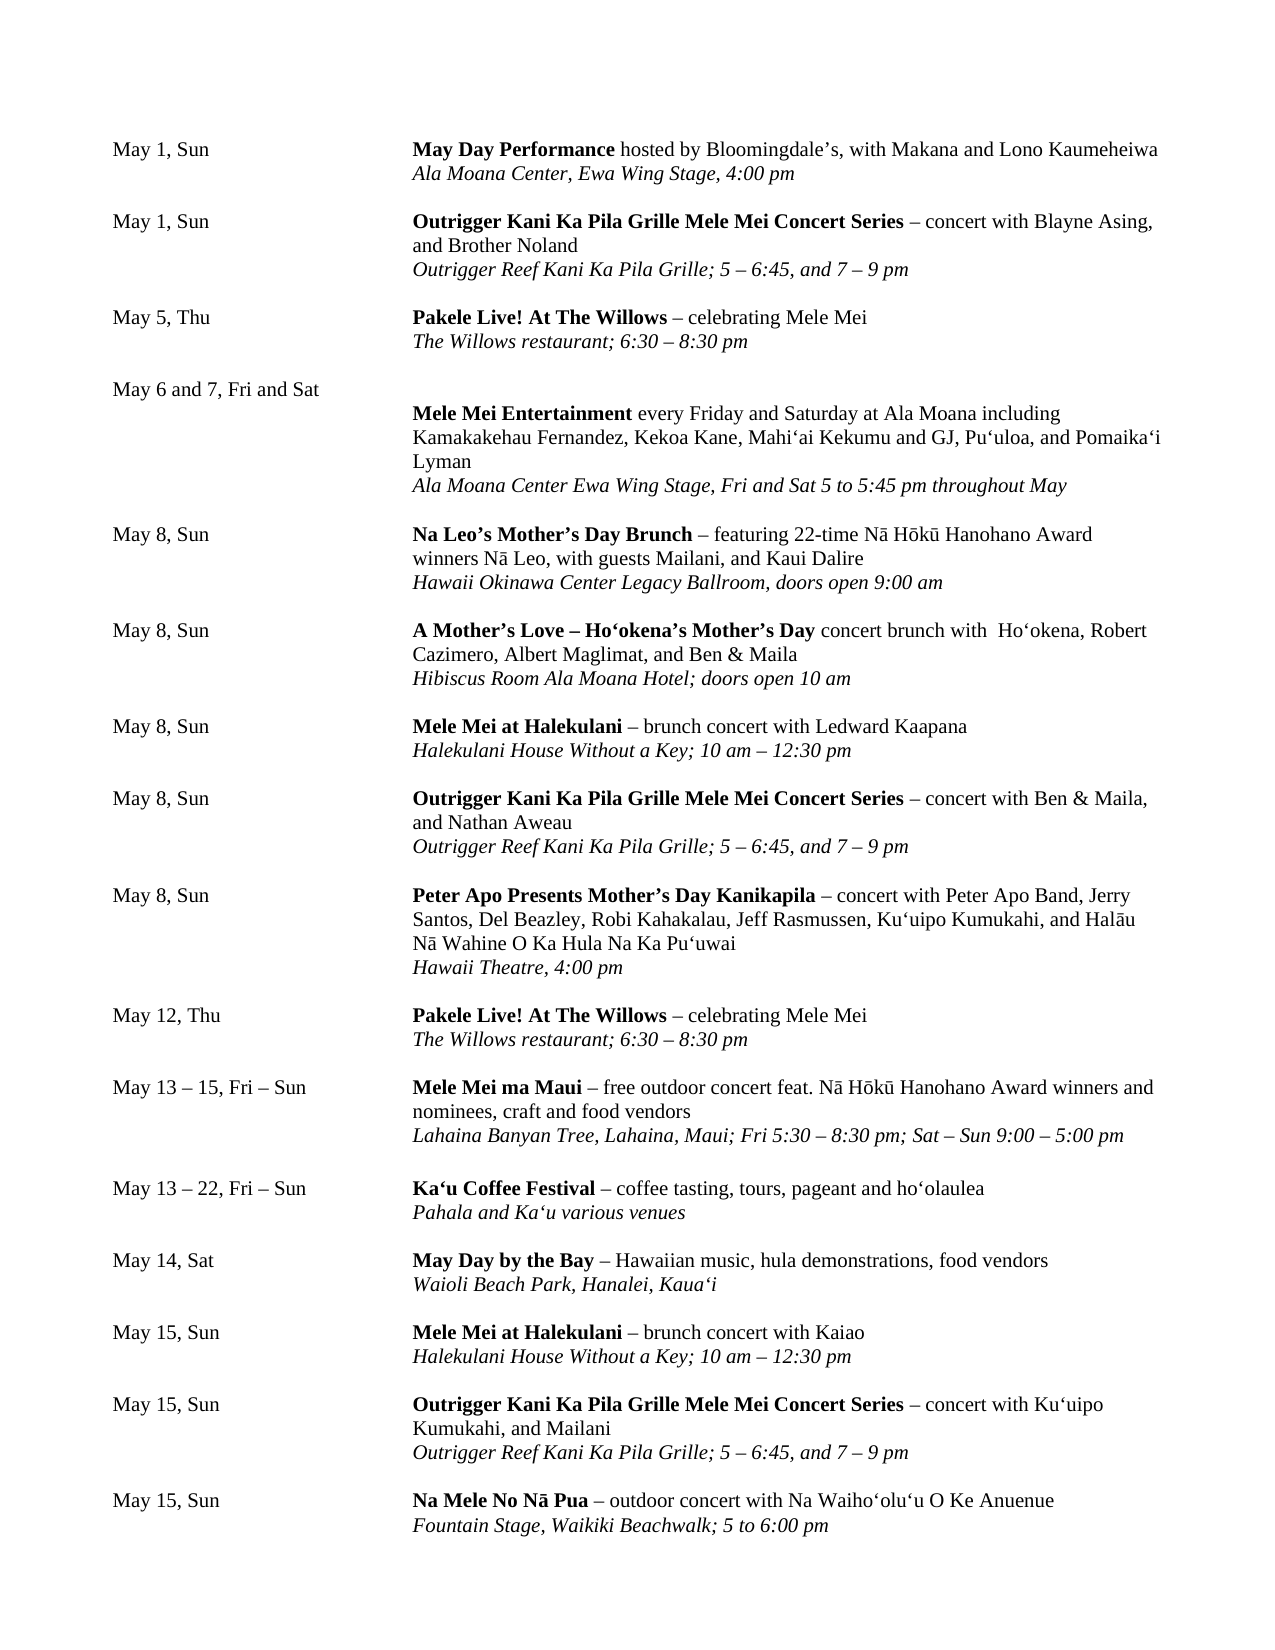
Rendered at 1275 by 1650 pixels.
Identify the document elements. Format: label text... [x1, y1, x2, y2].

text Halekulani House Without a Key; 10 am – 12:30 pm [112, 1344, 1162, 1368]
text The Willows restaurant; 6:30 – 8:30 pm [112, 329, 1162, 353]
text May 8, Sun Outrigger Kani Ka Pila Grille Mele Mei Concert Series – concert with Ben & Maila, and Nathan Aweau [112, 786, 1162, 834]
text Mele Mei Entertainment every Friday and Saturday at Ala Moana including Kamakakehau Fernandez, Kekoa Kane, Mahi‘ai Kekumu and GJ, Pu‘uloa, and Pomaika‘i Lyman [112, 401, 1162, 473]
text Waioli Beach Park, Hanalei, Kaua‘i [112, 1272, 1162, 1296]
text May 8, Sun Na Leo’s Mother’s Day Brunch – featuring 22-time Nā Hōkū Hanohano Award winners Nā Leo, with guests Mailani, and Kaui Dalire [112, 522, 1162, 570]
text May 6 and 7, Fri and Sat [112, 377, 1162, 401]
text Outrigger Reef Kani Ka Pila Grille; 5 – 6:45, and 7 – 9 pm [112, 257, 1162, 281]
text May 1, Sun May Day Performance hosted by Bloomingdale’s, with Makana and Lono Kaumeheiwa [112, 137, 1162, 161]
text Hawaii Okinawa Center Legacy Ballroom, doors open 9:00 am [112, 570, 1162, 594]
text Pahala and Ka‘u various venues [112, 1200, 1162, 1224]
text May 15, Sun Outrigger Kani Ka Pila Grille Mele Mei Concert Series – concert with Ku‘uipo Kumukahi, and Mailani [112, 1392, 1162, 1440]
text Outrigger Reef Kani Ka Pila Grille; 5 – 6:45, and 7 – 9 pm [112, 834, 1162, 858]
text May 13 – 15, Fri – Sun Mele Mei ma Maui – free outdoor concert feat. Nā Hōkū Hanohano Award winners and nominees, craft and food vendors [112, 1075, 1162, 1123]
text May 12, Thu Pakele Live! At The Willows – celebrating Mele Mei [112, 1003, 1162, 1027]
text May 8, Sun Peter Apo Presents Mother’s Day Kanikapila – concert with Peter Apo Band, Jerry Santos, Del Beazley, Robi Kahakalau, Jeff Rasmussen, Ku‘uipo Kumukahi, and Halāu Nā Wahine O Ka Hula Na Ka Pu‘uwai [112, 882, 1162, 955]
text May 1, Sun Outrigger Kani Ka Pila Grille Mele Mei Concert Series – concert with Blayne Asing, and Brother Noland [112, 209, 1162, 257]
text May 15, Sun Na Mele No Nā Pua – outdoor concert with Na Waiho‘olu‘u O Ke Anuenue [112, 1488, 1162, 1512]
text May 8, Sun Mele Mei at Halekulani – brunch concert with Ledward Kaapana [112, 714, 1162, 738]
text Outrigger Reef Kani Ka Pila Grille; 5 – 6:45, and 7 – 9 pm [112, 1440, 1162, 1464]
text The Willows restaurant; 6:30 – 8:30 pm [112, 1027, 1162, 1051]
text Ala Moana Center Ewa Wing Stage, Fri and Sat 5 to 5:45 pm throughout May [112, 473, 1162, 497]
text Hibiscus Room Ala Moana Hotel; doors open 10 am [112, 666, 1162, 690]
text Fountain Stage, Waikiki Beachwalk; 5 to 6:00 pm [112, 1512, 1162, 1537]
text Ala Moana Center, Ewa Wing Stage, 4:00 pm [112, 161, 1162, 185]
text May 14, Sat May Day by the Bay – Hawaiian music, hula demonstrations, food vendors [112, 1248, 1162, 1272]
text Hawaii Theatre, 4:00 pm [112, 955, 1162, 979]
text Halekulani House Without a Key; 10 am – 12:30 pm [112, 738, 1162, 762]
text May 5, Thu Pakele Live! At The Willows – celebrating Mele Mei [112, 305, 1162, 329]
text May 13 – 22, Fri – Sun Ka‘u Coffee Festival – coffee tasting, tours, pageant and ho‘olaulea [112, 1176, 1162, 1200]
text May 8, Sun A Mother’s Love – Ho‘okena’s Mother’s Day concert brunch with Ho‘okena, Robert Cazimero, Albert Maglimat, and Ben & Maila [112, 618, 1162, 666]
text Lahaina Banyan Tree, Lahaina, Maui; Fri 5:30 – 8:30 pm; Sat – Sun 9:00 – 5:00 pm [112, 1123, 1162, 1147]
text May 15, Sun Mele Mei at Halekulani – brunch concert with Kaiao [112, 1320, 1162, 1344]
